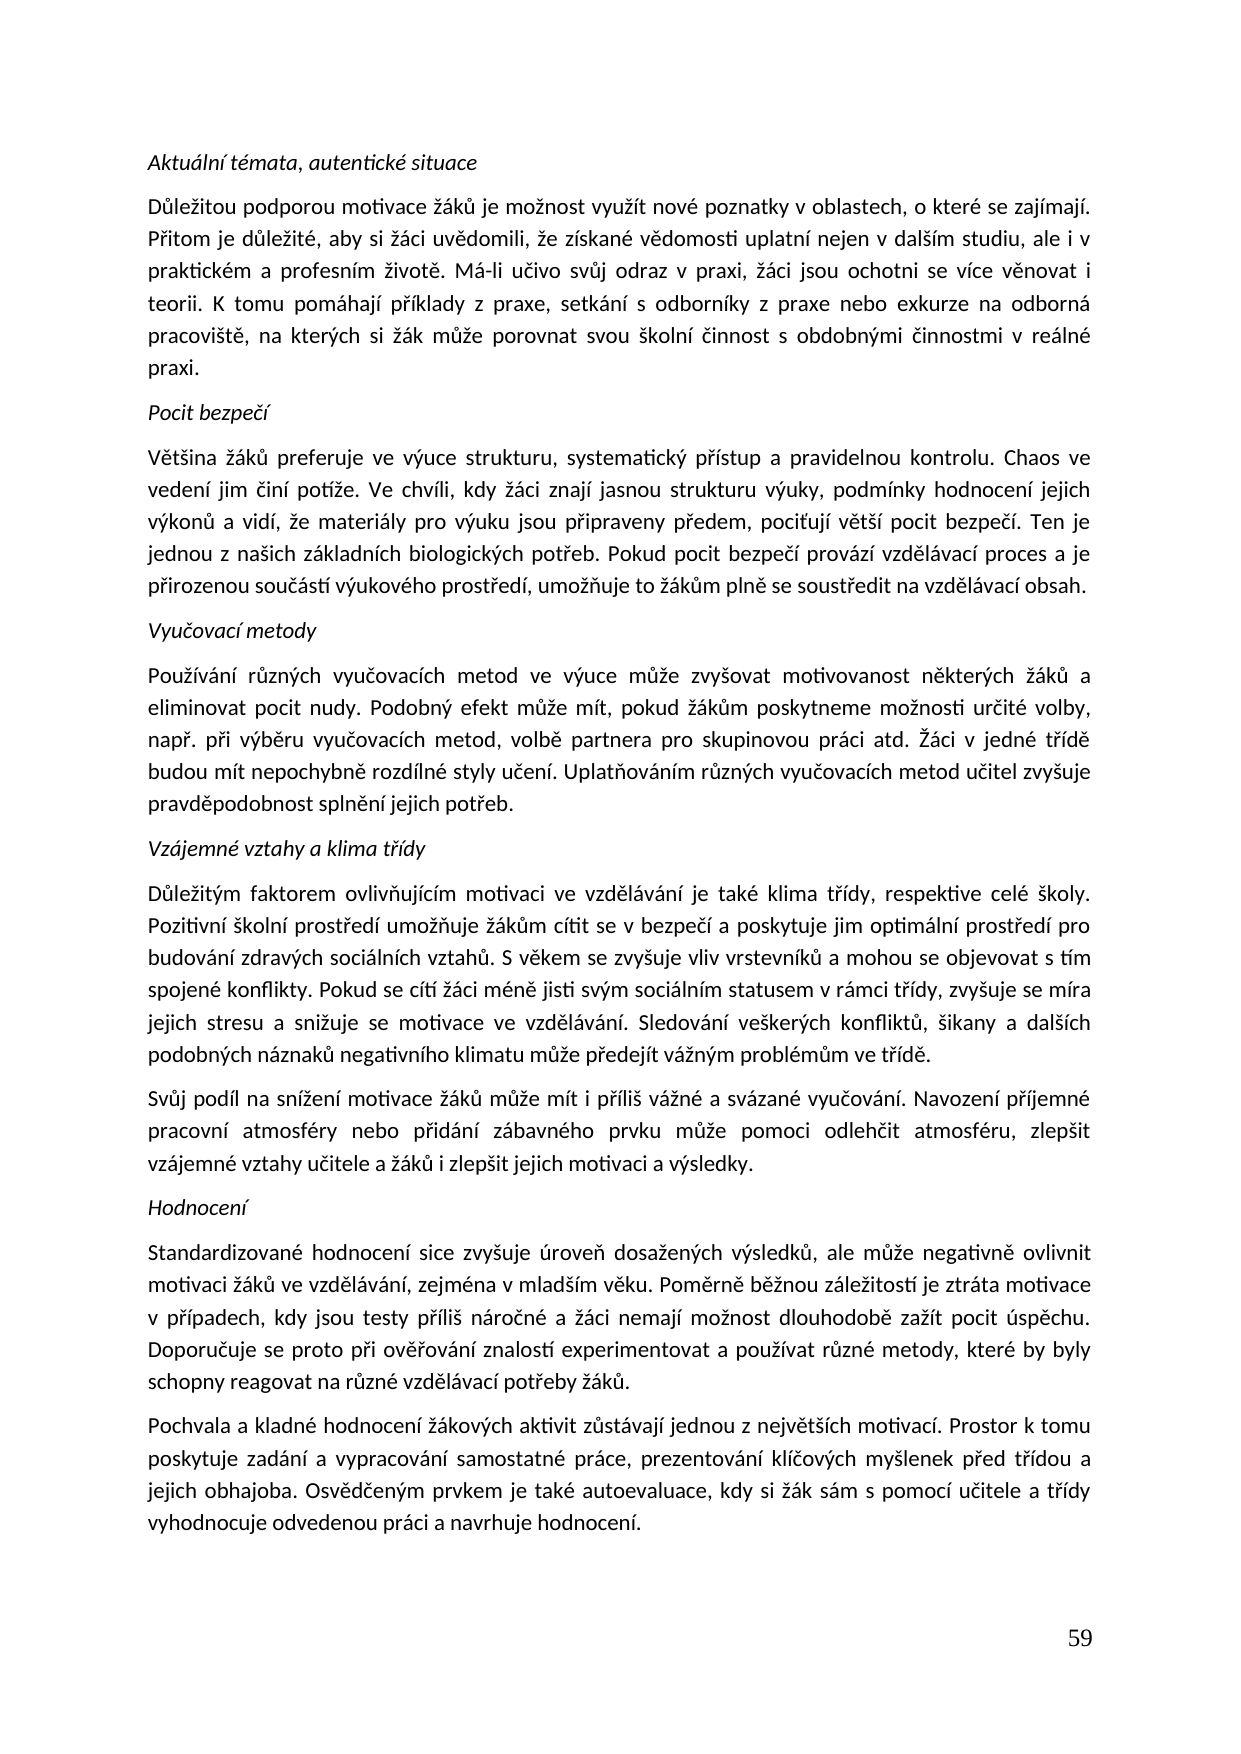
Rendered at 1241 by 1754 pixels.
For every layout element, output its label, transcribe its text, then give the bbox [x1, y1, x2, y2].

text Většina žáků preferuje ve výuce strukturu, systematický přístup a pravidelnou kontrolu. Chaos ve vedení jim činí potíže. Ve chvíli, kdy žáci znají jasnou strukturu výuky, podmínky hodnocení jejich výkonů a vidí, že materiály pro výuku jsou připraveny předem, pociťují větší pocit bezpečí. Ten je jednou z našich základních biologických potřeb. Pokud pocit bezpečí provází vzdělávací proces a je přirozenou součástí výukového prostředí, umožňuje to žákům plně se soustředit na vzdělávací obsah. [148, 443, 1093, 599]
text Důležitou podporou motivace žáků je možnost využít nové poznatky v oblastech, o které se zajímají. Přitom je důležité, aby si žáci uvědomili, že získané vědomosti uplatní nejen v dalším studiu, ale i v praktickém a profesním životě. Má-li učivo svůj odraz v praxi, žáci jsou ochotni se více věnovat i teorii. K tomu pomáhají příklady z praxe, setkání s odborníky z praxe nebo exkurze na odborná pracoviště, na kterých si žák může porovnat svou školní činnost s obdobnými činnostmi v reálné praxi. [148, 192, 1093, 381]
text Pocit bezpečí [148, 398, 1093, 426]
text Aktuální témata, autentické situace [148, 148, 1093, 176]
text Důležitým faktorem ovlivňujícím motivaci ve vzdělávání je také klima třídy, respektive celé školy. Pozitivní školní prostředí umožňuje žákům cítit se v bezpečí a poskytuje jim optimální prostředí pro budování zdravých sociálních vztahů. S věkem se zvyšuje vliv vrstevníků a mohou se objevovat s tím spojené konflikty. Pokud se cítí žáci méně jisti svým sociálním statusem v rámci třídy, zvyšuje se míra jejich stresu a snižuje se motivace ve vzdělávání. Sledování veškerých konfliktů, šikany a dalších podobných náznaků negativního klimatu může předejít vážným problémům ve třídě. [148, 879, 1093, 1068]
text Pochvala a kladné hodnocení žákových aktivit zůstávají jednou z největších motivací. Prostor k tomu poskytuje zadání a vypracování samostatné práce, prezentování klíčových myšlenek před třídou a jejich obhajoba. Osvědčeným prvkem je také autoevaluace, kdy si žák sám s pomocí učitele a třídy vyhodnocuje odvedenou práci a navrhuje hodnocení. [148, 1412, 1093, 1536]
text Standardizované hodnocení sice zvyšuje úroveň dosažených výsledků, ale může negativně ovlivnit motivaci žáků ve vzdělávání, zejména v mladším věku. Poměrně běžnou záležitostí je ztráta motivace v případech, kdy jsou testy příliš náročné a žáci nemají možnost dlouhodobě zažít pocit úspěchu. Doporučuje se proto při ověřování znalostí experimentovat a používat různé metody, které by byly schopny reagovat na různé vzdělávací potřeby žáků. [148, 1238, 1093, 1395]
text Svůj podíl na snížení motivace žáků může mít i příliš vážné a svázané vyučování. Navození příjemné pracovní atmosféry nebo přidání zábavného prvku může pomoci odlehčit atmosféru, zlepšit vzájemné vztahy učitele a žáků i zlepšit jejich motivaci a výsledky. [148, 1084, 1093, 1177]
text Vyučovací metody [148, 616, 1093, 644]
text Hodnocení [148, 1193, 1093, 1222]
text Používání různých vyučovacích metod ve výuce může zvyšovat motivovanost některých žáků a eliminovat pocit nudy. Podobný efekt může mít, pokud žákům poskytneme možnosti určité volby, např. při výběru vyučovacích metod, volbě partnera pro skupinovou práci atd. Žáci v jedné třídě budou mít nepochybně rozdílné styly učení. Uplatňováním různých vyučovacích metod učitel zvyšuje pravděpodobnost splnění jejich potřeb. [148, 661, 1093, 817]
text Vzájemné vztahy a klima třídy [148, 834, 1093, 862]
